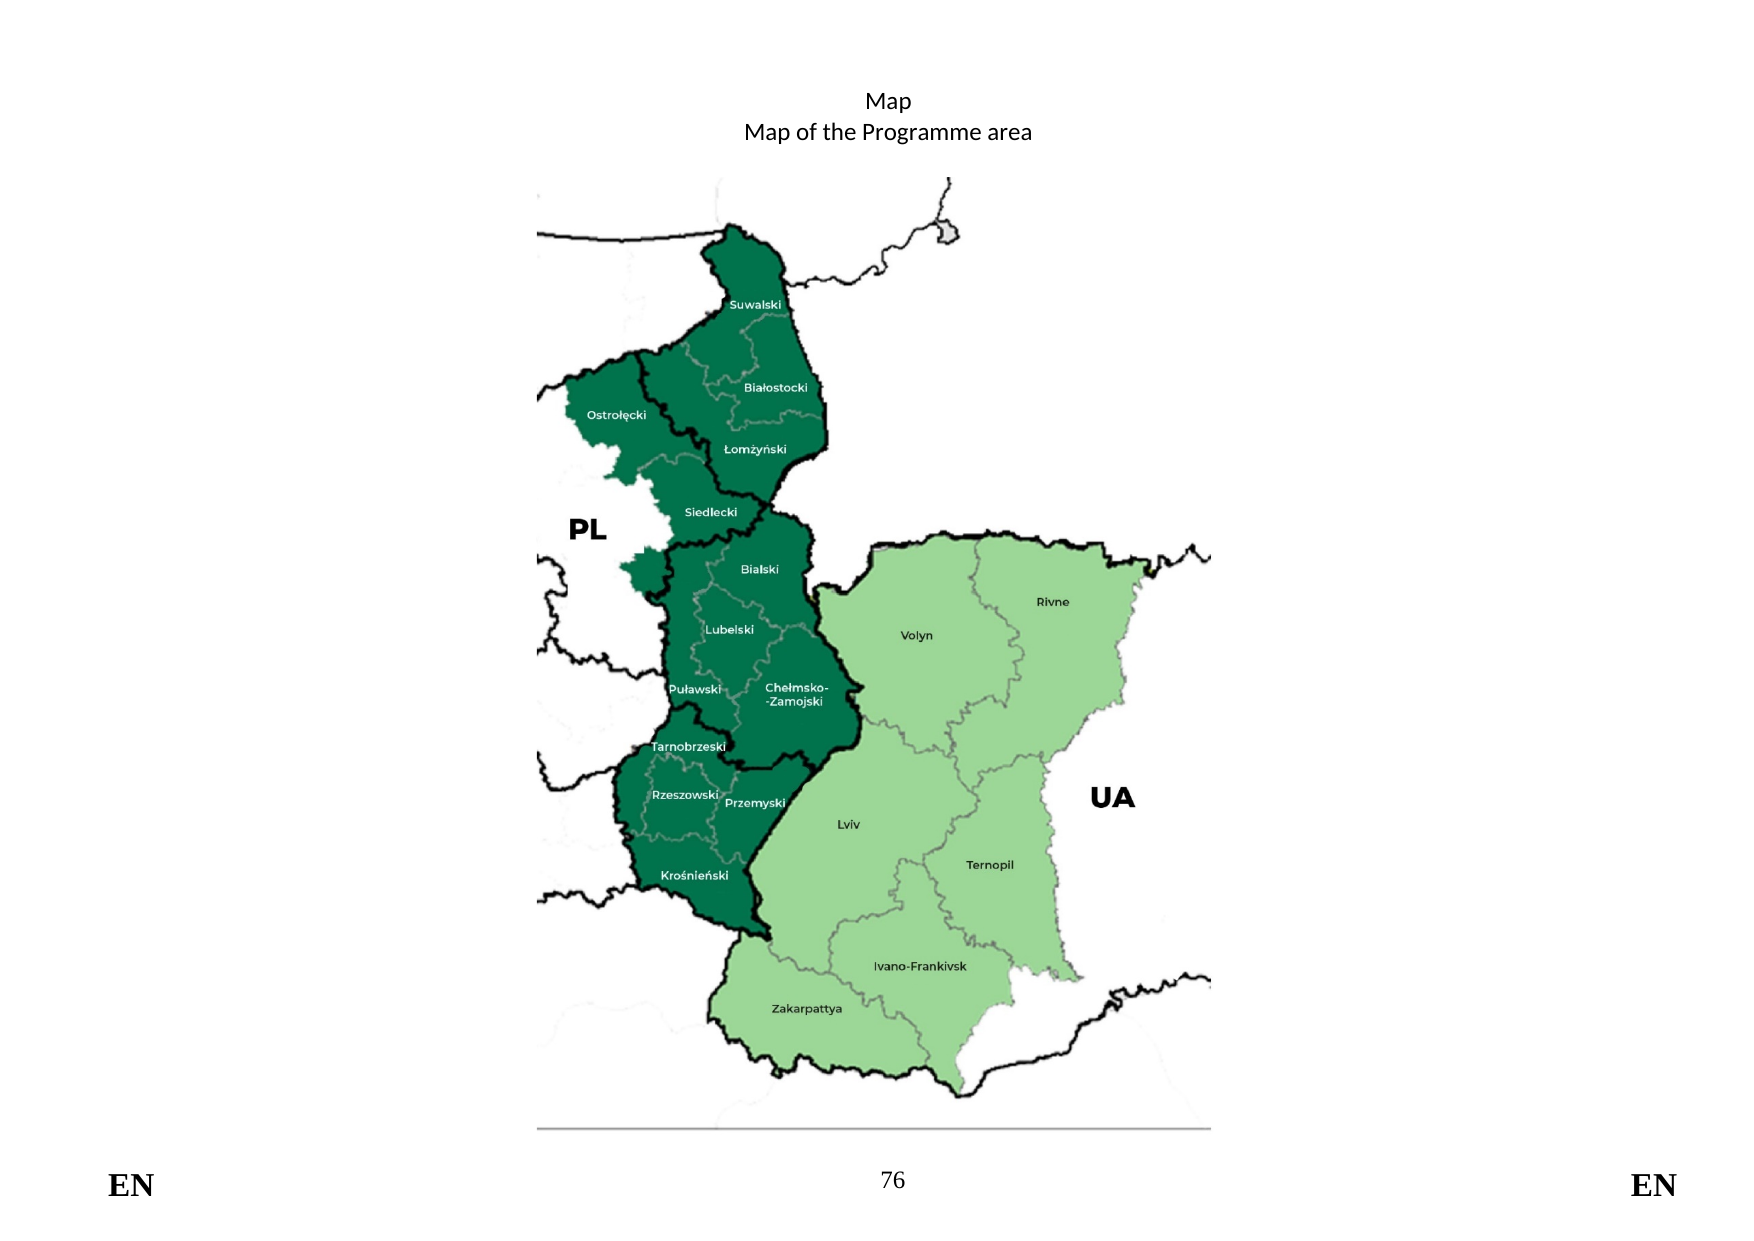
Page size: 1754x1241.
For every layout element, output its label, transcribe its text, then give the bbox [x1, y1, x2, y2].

text Map of the Programme area [97, 116, 1679, 146]
subtitle Map [97, 85, 1679, 116]
picture [536, 177, 1240, 1136]
